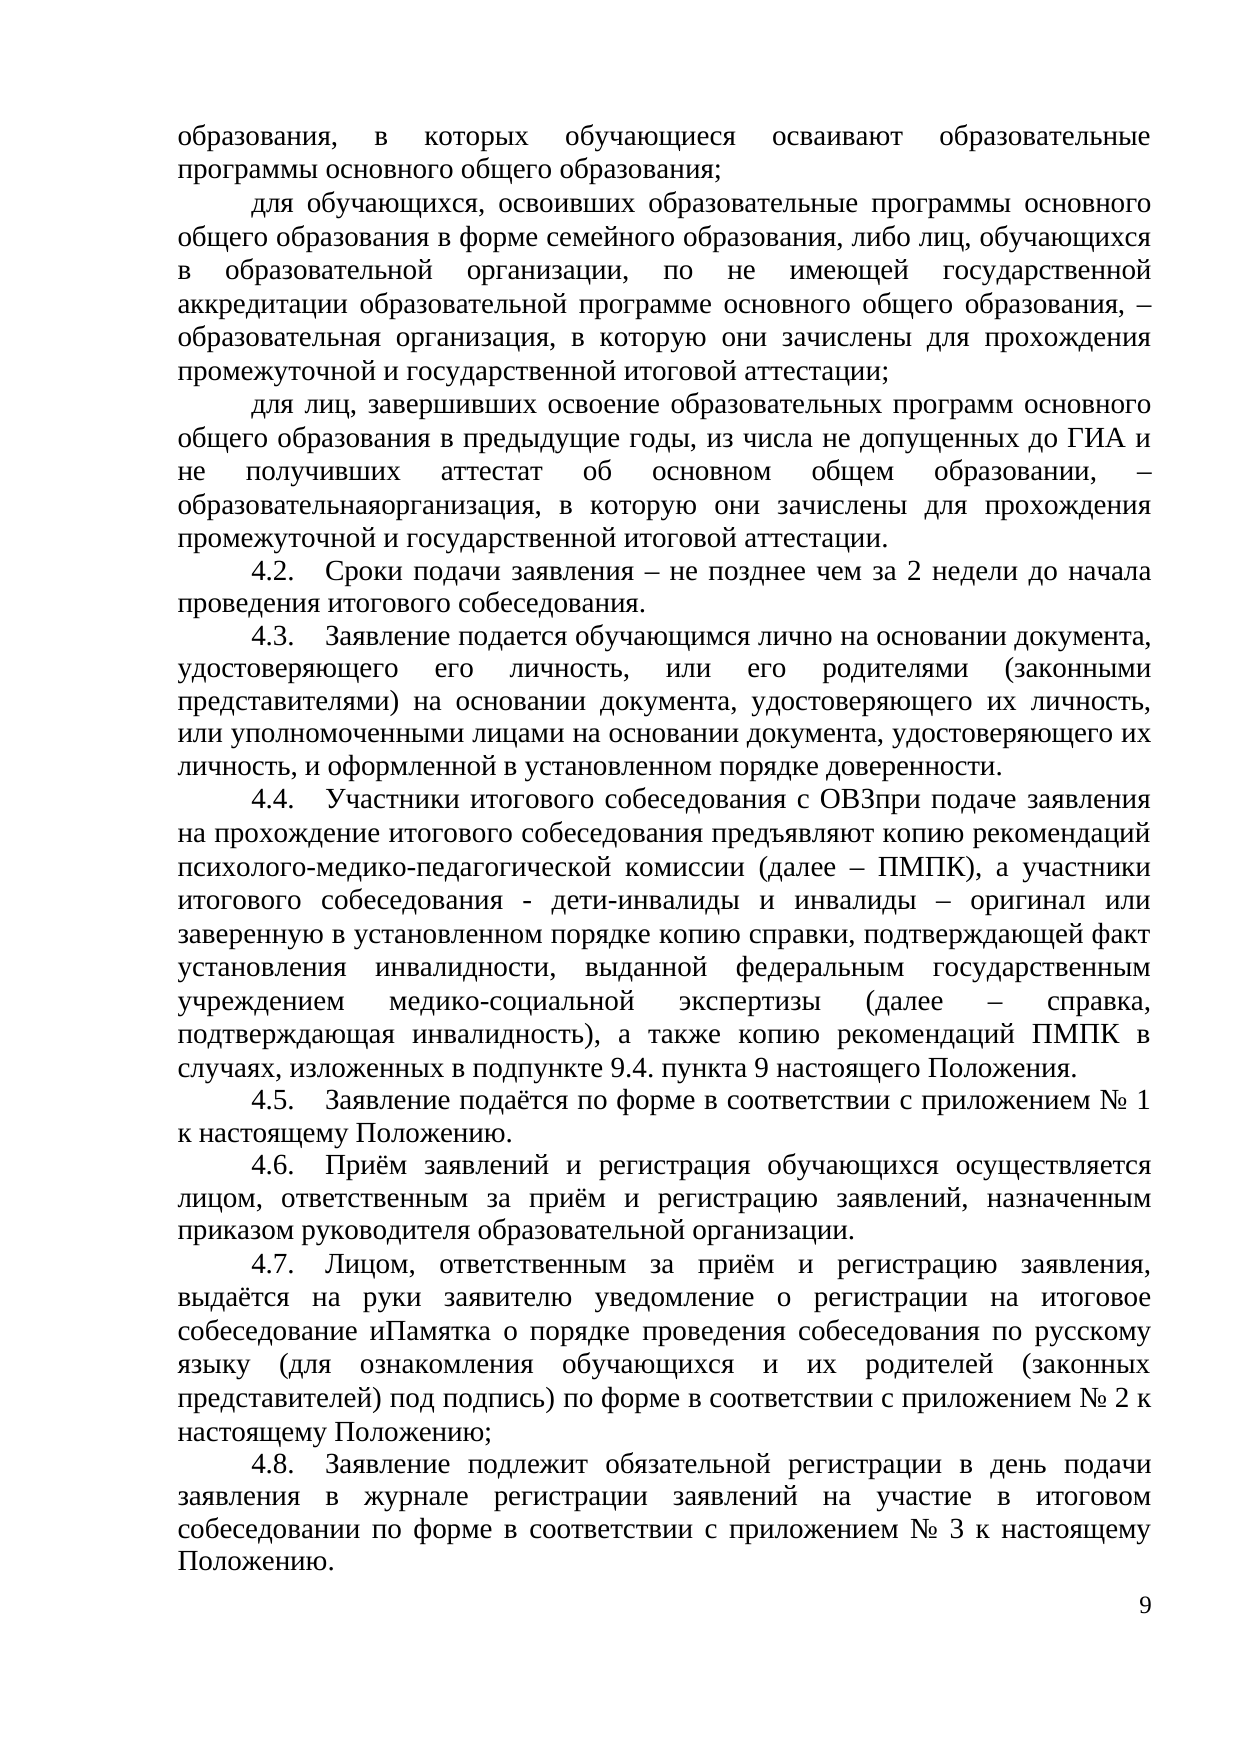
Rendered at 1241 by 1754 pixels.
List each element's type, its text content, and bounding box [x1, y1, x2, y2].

text 4.7. Лицом, ответственным за приём и регистрацию заявления, выдаётся на руки заявителю уведомление о регистрации на итоговое собеседование иПамятка о порядке проведения собеседования по русскому языку (для ознакомления обучающихся и их родителей (законных представителей) под подпись) по форме в соответствии с приложением № 2 к настоящему Положению; [177, 1246, 1152, 1447]
text для лиц, завершивших освоение образовательных программ основного общего образования в предыдущие годы, из числа не допущенных до ГИА и не получивших аттестат об основном общем образовании, – образовательнаяорганизация, в которую они зачислены для прохождения промежуточной и государственной итоговой аттестации. [177, 386, 1152, 554]
text 4.2. Сроки подачи заявления – не позднее чем за 2 недели до начала проведения итогового собеседования. [177, 554, 1152, 619]
text 4.3. Заявление подается обучающимся лично на основании документа, удостоверяющего его личность, или его родителями (законными представителями) на основании документа, удостоверяющего их личность, или уполномоченными лицами на основании документа, удостоверяющего их личность, и оформленной в установленном порядке доверенности. [177, 619, 1152, 782]
text 4.5. Заявление подаётся по форме в соответствии с приложением № 1 к настоящему Положению. [177, 1083, 1152, 1148]
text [177, 118, 1152, 185]
text 4.8. Заявление подлежит обязательной регистрации в день подачи заявления в журнале регистрации заявлений на участие в итоговом собеседовании по форме в соответствии с приложением № 3 к настоящему Положению. [177, 1447, 1152, 1577]
text 4.4. Участники итогового собеседования с ОВЗпри подаче заявления на прохождение итогового собеседования предъявляют копию рекомендаций психолого-медико-педагогической комиссии (далее – ПМПК), а участники итогового собеседования - дети-инвалиды и инвалиды – оригинал или заверенную в установленном порядке копию справки, подтверждающей факт установления инвалидности, выданной федеральным государственным учреждением медико-социальной экспертизы (далее – справка, подтверждающая инвалидность), а также копию рекомендаций ПМПК в случаях, изложенных в подпункте 9.4. пункта 9 настоящего Положения. [177, 782, 1152, 1083]
text 4.6. Приём заявлений и регистрация обучающихся осуществляется лицом, ответственным за приём и регистрацию заявлений, назначенным приказом руководителя образовательной организации. [177, 1148, 1152, 1246]
text для обучающихся, освоивших образовательные программы основного общего образования в форме семейного образования, либо лиц, обучающихся в образовательной организации, по не имеющей государственной аккредитации образовательной программе основного общего образования, – образовательная организация, в которую они зачислены для прохождения промежуточной и государственной итоговой аттестации; [177, 185, 1152, 386]
